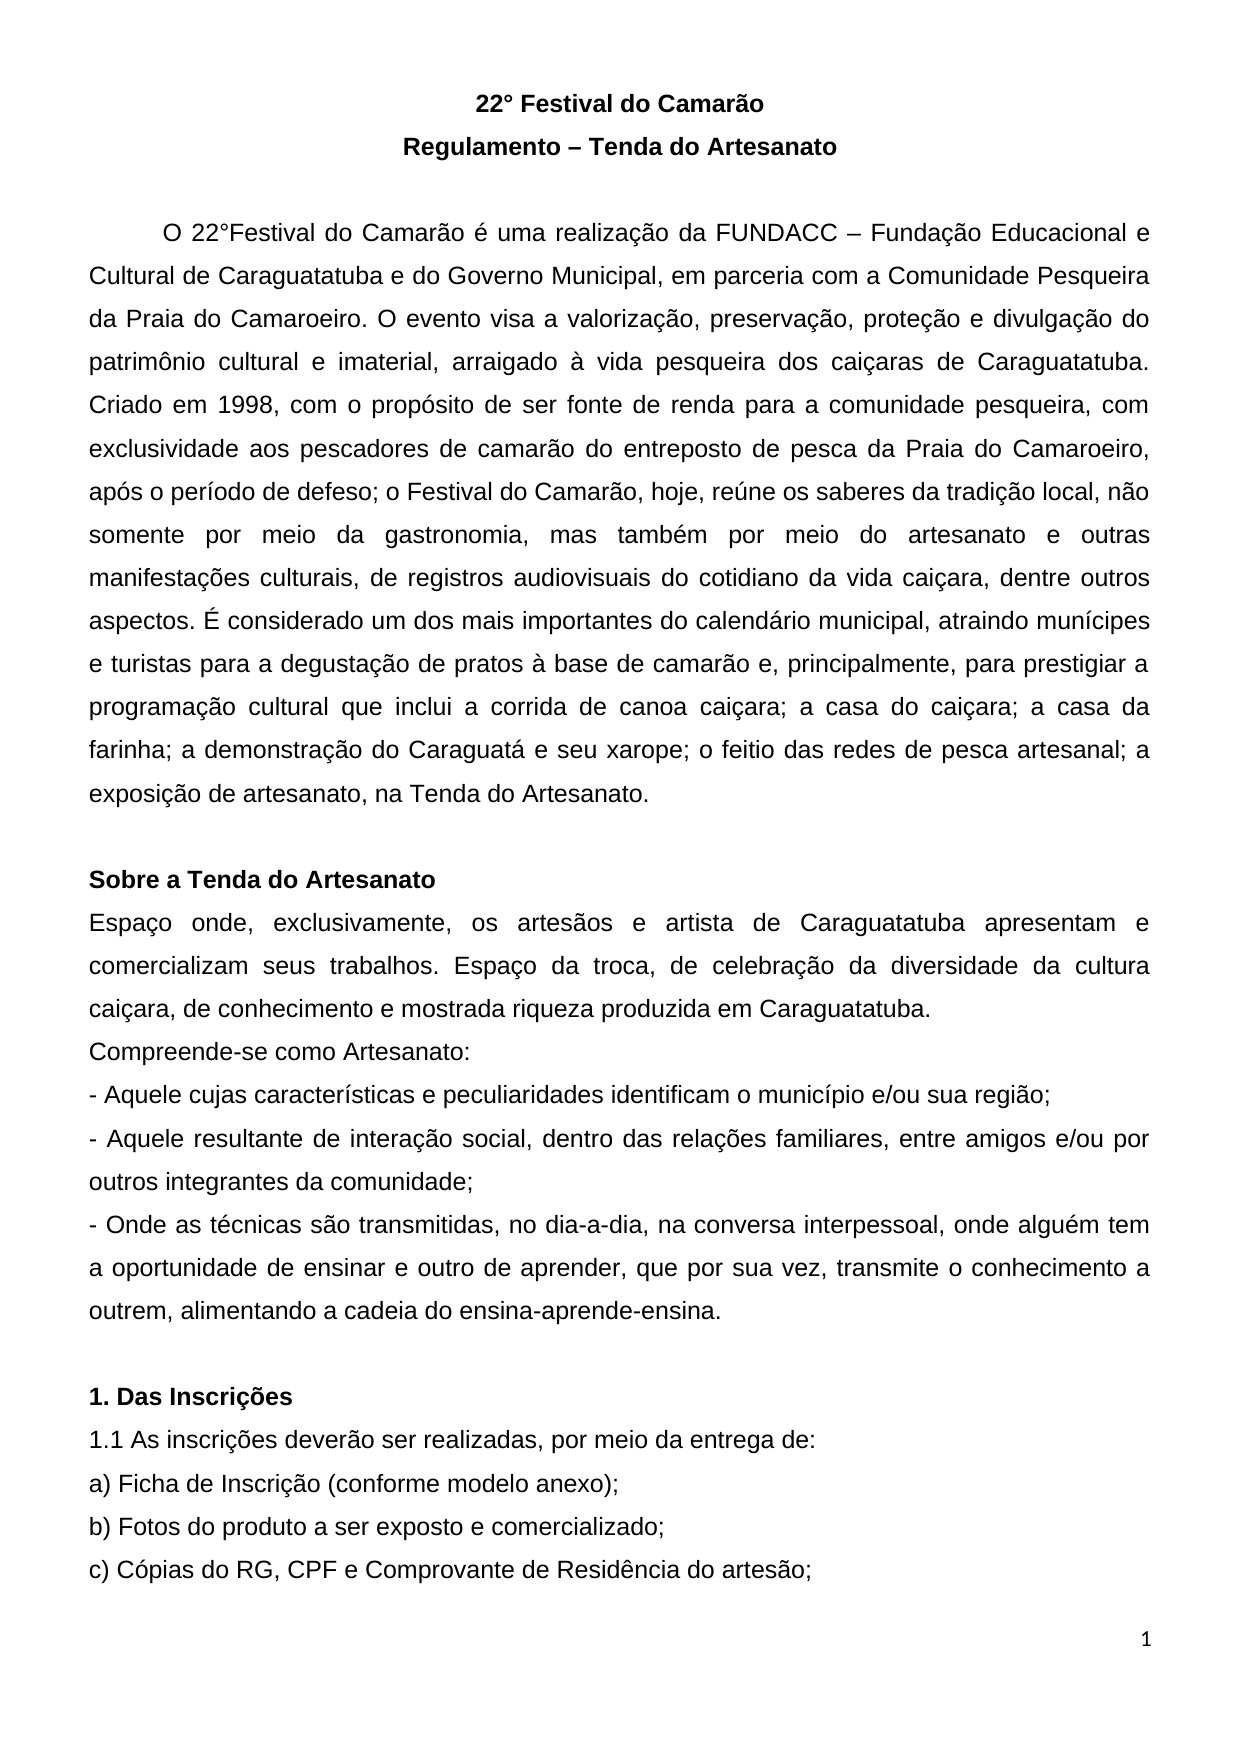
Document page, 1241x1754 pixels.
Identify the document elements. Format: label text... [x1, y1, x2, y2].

text Espaço onde, exclusivamente, os artesãos e artista de Caraguatatuba apresentam e comercializam seus trabalhos. Espaço da troca, de celebração da diversidade da cultura caiçara, de conhecimento e mostrada riqueza produzida em Caraguatatuba. [89, 908, 1152, 1023]
text Sobre a Tenda do Artesanato [89, 865, 1152, 894]
text a) Ficha de Inscrição (conforme modelo anexo); [89, 1469, 1152, 1497]
text - Onde as técnicas são transmitidas, no dia-a-dia, na conversa interpessoal, onde alguém tem a oportunidade de ensinar e outro de aprender, que por sua vez, transmite o conhecimento a outrem, alimentando a cadeia do ensina-aprende-ensina. [89, 1210, 1152, 1325]
text 1.1 As inscrições deverão ser realizadas, por meio da entrega de: [89, 1426, 1152, 1454]
text c) Cópias do RG, CPF e Comprovante de Residência do artesão; [89, 1555, 1152, 1584]
text 22° Festival do Camarão [89, 89, 1152, 117]
text b) Fotos do produto a ser exposto e comercializado; [89, 1512, 1152, 1541]
text O 22°Festival do Camarão é uma realização da FUNDACC – Fundação Educacional e Cultural de Caraguatatuba e do Governo Municipal, em parceria com a Comunidade Pesqueira da Praia do Camaroeiro. O evento visa a valorização, preservação, proteção e divulgação do patrimônio cultural e imaterial, arraigado à vida pesqueira dos caiçaras de Caraguatatuba. Criado em 1998, com o propósito de ser fonte de renda para a comunidade pesqueira, com exclusividade aos pescadores de camarão do entreposto de pesca da Praia do Camaroeiro, após o período de defeso; o Festival do Camarão, hoje, reúne os saberes da tradição local, não somente por meio da gastronomia, mas também por meio do artesanato e outras manifestações culturais, de registros audiovisuais do cotidiano da vida caiçara, dentre outros aspectos. É considerado um dos mais importantes do calendário municipal, atraindo munícipes e turistas para a degustação de pratos à base de camarão e, principalmente, para prestigiar a programação cultural que inclui a corrida de canoa caiçara; a casa do caiçara; a casa da farinha; a demonstração do Caraguatá e seu xarope; o feitio das redes de pesca artesanal; a exposição de artesanato, na Tenda do Artesanato. [89, 218, 1152, 807]
text 1. Das Inscrições [89, 1382, 1152, 1411]
text Regulamento – Tenda do Artesanato [89, 132, 1152, 161]
text Compreende-se como Artesanato: [89, 1037, 1152, 1066]
text - Aquele cujas características e peculiaridades identificam o município e/ou sua região; [89, 1081, 1152, 1109]
text - Aquele resultante de interação social, dentro das relações familiares, entre amigos e/ou por outros integrantes da comunidade; [89, 1124, 1152, 1196]
